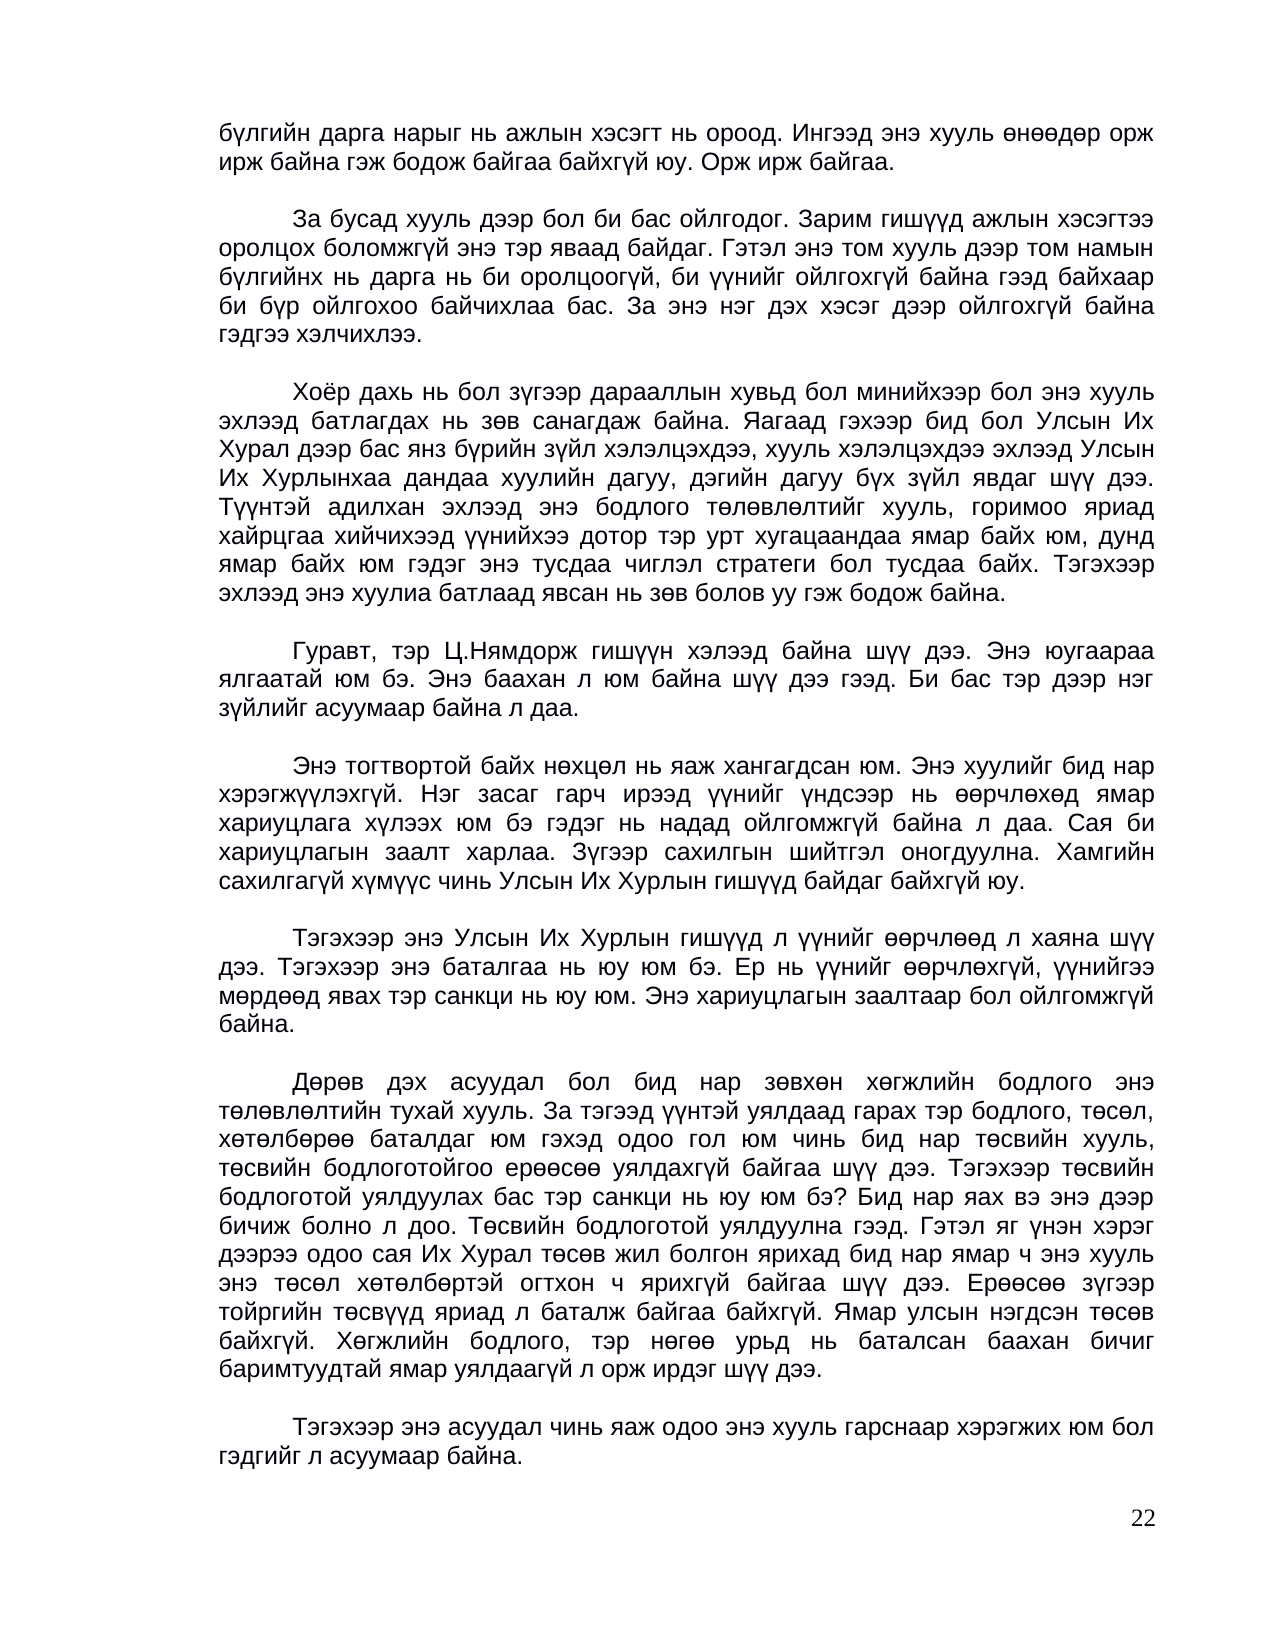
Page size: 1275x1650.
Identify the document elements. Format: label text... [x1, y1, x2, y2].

text Гуравт, тэр Ц.Нямдорж гишүүн хэлээд байна шүү дээ. Энэ юугаараа ялгаатай юм бэ. Энэ баахан л юм байна шүү дээ гээд. Би бас тэр дээр нэг зүйлийг асуумаар байна л даа. [218, 636, 1156, 722]
text За бусад хууль дээр бол би бас ойлгодог. Зарим гишүүд ажлын хэсэгтээ оролцох боломжгүй энэ тэр яваад байдаг. Гэтэл энэ том хууль дээр том намын бүлгийнх нь дарга нь би оролцоогүй, би үүнийг ойлгохгүй байна гээд байхаар би бүр ойлгохоо байчихлаа бас. За энэ нэг дэх хэсэг дээр ойлгохгүй байна гэдгээ хэлчихлээ. [218, 204, 1156, 348]
text Тэгэхээр энэ асуудал чинь яаж одоо энэ хууль гарснаар хэрэгжих юм бол гэдгийг л асуумаар байна. [218, 1412, 1156, 1469]
text Хоёр дахь нь бол зүгээр дарааллын хувьд бол минийхээр бол энэ хууль эхлээд батлагдах нь зөв санагдаж байна. Яагаад гэхээр бид бол Улсын Их Хурал дээр бас янз бүрийн зүйл хэлэлцэхдээ, хууль хэлэлцэхдээ эхлээд Улсын Их Хурлынхаа дандаа хуулийн дагуу, дэгийн дагуу бүх зүйл явдаг шүү дээ. Түүнтэй адилхан эхлээд энэ бодлого төлөвлөлтийг хууль, горимоо яриад хайрцгаа хийчихээд үүнийхээ дотор тэр урт хугацаандаа ямар байх юм, дунд ямар байх юм гэдэг энэ тусдаа чиглэл стратеги бол тусдаа байх. Тэгэхээр эхлээд энэ хуулиа батлаад явсан нь зөв болов уу гэж бодож байна. [218, 377, 1156, 607]
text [218, 118, 1156, 176]
text Энэ тогтвортой байх нөхцөл нь яаж хангагдсан юм. Энэ хуулийг бид нар хэрэгжүүлэхгүй. Нэг засаг гарч ирээд үүнийг үндсээр нь өөрчлөхөд ямар хариуцлага хүлээх юм бэ гэдэг нь надад ойлгомжгүй байна л даа. Сая би хариуцлагын заалт харлаа. Зүгээр сахилгын шийтгэл оногдуулна. Хамгийн сахилгагүй хүмүүс чинь Улсын Их Хурлын гишүүд байдаг байхгүй юу. [218, 751, 1156, 894]
text Тэгэхээр энэ Улсын Их Хурлын гишүүд л үүнийг өөрчлөөд л хаяна шүү дээ. Тэгэхээр энэ баталгаа нь юу юм бэ. Ер нь үүнийг өөрчлөхгүй, үүнийгээ мөрдөөд явах тэр санкци нь юу юм. Энэ хариуцлагын заалтаар бол ойлгомжгүй байна. [218, 923, 1156, 1038]
text Дөрөв дэх асуудал бол бид нар зөвхөн хөгжлийн бодлого энэ төлөвлөлтийн тухай хууль. За тэгээд үүнтэй уялдаад гарах тэр бодлого, төсөл, хөтөлбөрөө баталдаг юм гэхэд одоо гол юм чинь бид нар төсвийн хууль, төсвийн бодлоготойгоо ерөөсөө уялдахгүй байгаа шүү дээ. Тэгэхээр төсвийн бодлоготой уялдуулах бас тэр санкци нь юу юм бэ? Бид нар яах вэ энэ дээр бичиж болно л доо. Төсвийн бодлоготой уялдуулна гээд. Гэтэл яг үнэн хэрэг дээрээ одоо сая Их Хурал төсөв жил болгон ярихад бид нар ямар ч энэ хууль энэ төсөл хөтөлбөртэй огтхон ч ярихгүй байгаа шүү дээ. Ерөөсөө зүгээр тойргийн төсвүүд яриад л баталж байгаа байхгүй. Ямар улсын нэгдсэн төсөв байхгүй. Хөгжлийн бодлого, тэр нөгөө урьд нь баталсан баахан бичиг баримтуудтай ямар уялдаагүй л орж ирдэг шүү дээ. [218, 1067, 1156, 1383]
